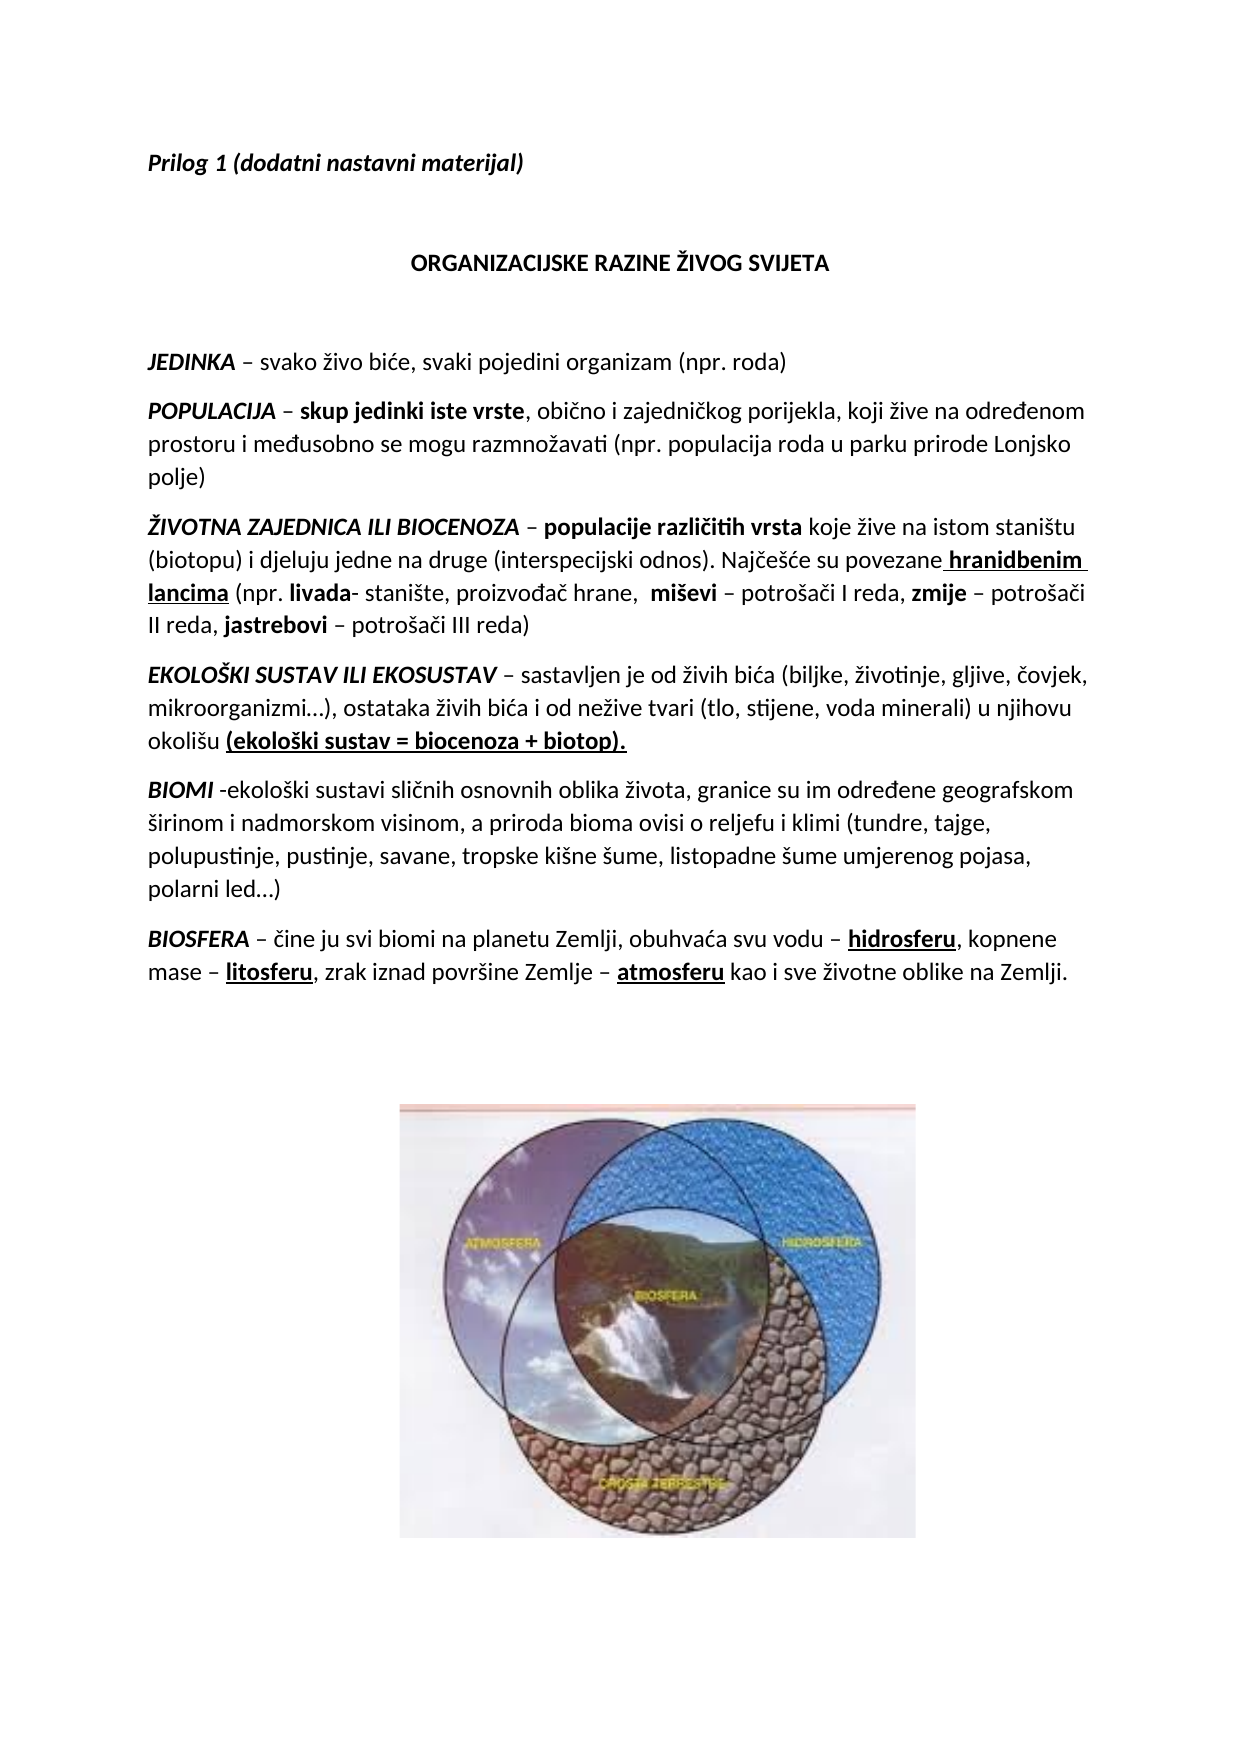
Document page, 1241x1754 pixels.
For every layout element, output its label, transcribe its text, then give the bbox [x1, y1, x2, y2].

text Prilog 1 (dodatni nastavni materijal) [148, 148, 1093, 178]
picture [399, 1104, 916, 1538]
text ŽIVOTNA ZAJEDNICA ILI BIOCENOZA – populacije različitih vrsta koje žive na istom staništu (biotopu) i djeluju jedne na druge (interspecijski odnos). Najčešće su povezane hranidbenim lancima (npr. livada- stanište, proizvođač hrane, miševi – potrošači I reda, zmije – potrošači II reda, jastrebovi – potrošači III reda) [148, 511, 1093, 640]
text EKOLOŠKI SUSTAV ILI EKOSUSTAV – sastavljen je od živih bića (biljke, životinje, gljive, čovjek, mikroorganizmi…), ostataka živih bića i od nežive tvari (tlo, stijene, voda minerali) u njihovu okolišu (ekološki sustav = biocenoza + biotop). [148, 659, 1093, 756]
text BIOMI -ekološki sustavi sličnih osnovnih oblika života, granice su im određene geografskom širinom i nadmorskom visinom, a priroda bioma ovisi o reljefu i klimi (tundre, tajge, polupustinje, pustinje, savane, tropske kišne šume, listopadne šume umjerenog pojasa, polarni led…) [148, 775, 1093, 904]
text BIOSFERA – čine ju svi biomi na planetu Zemlji, obuhvaća svu vodu – hidrosferu, kopnene mase – litosferu, zrak iznad površine Zemlje – atmosferu kao i sve životne oblike na Zemlji. [148, 923, 1093, 986]
text POPULACIJA – skup jedinki iste vrste, obično i zajedničkog porijekla, koji žive na određenom prostoru i međusobno se mogu razmnožavati (npr. populacija roda u parku prirode Lonjsko polje) [148, 396, 1093, 492]
text ORGANIZACIJSKE RAZINE ŽIVOG SVIJETA [148, 247, 1093, 277]
text JEDINKA – svako živo biće, svaki pojedini organizam (npr. roda) [148, 346, 1093, 376]
